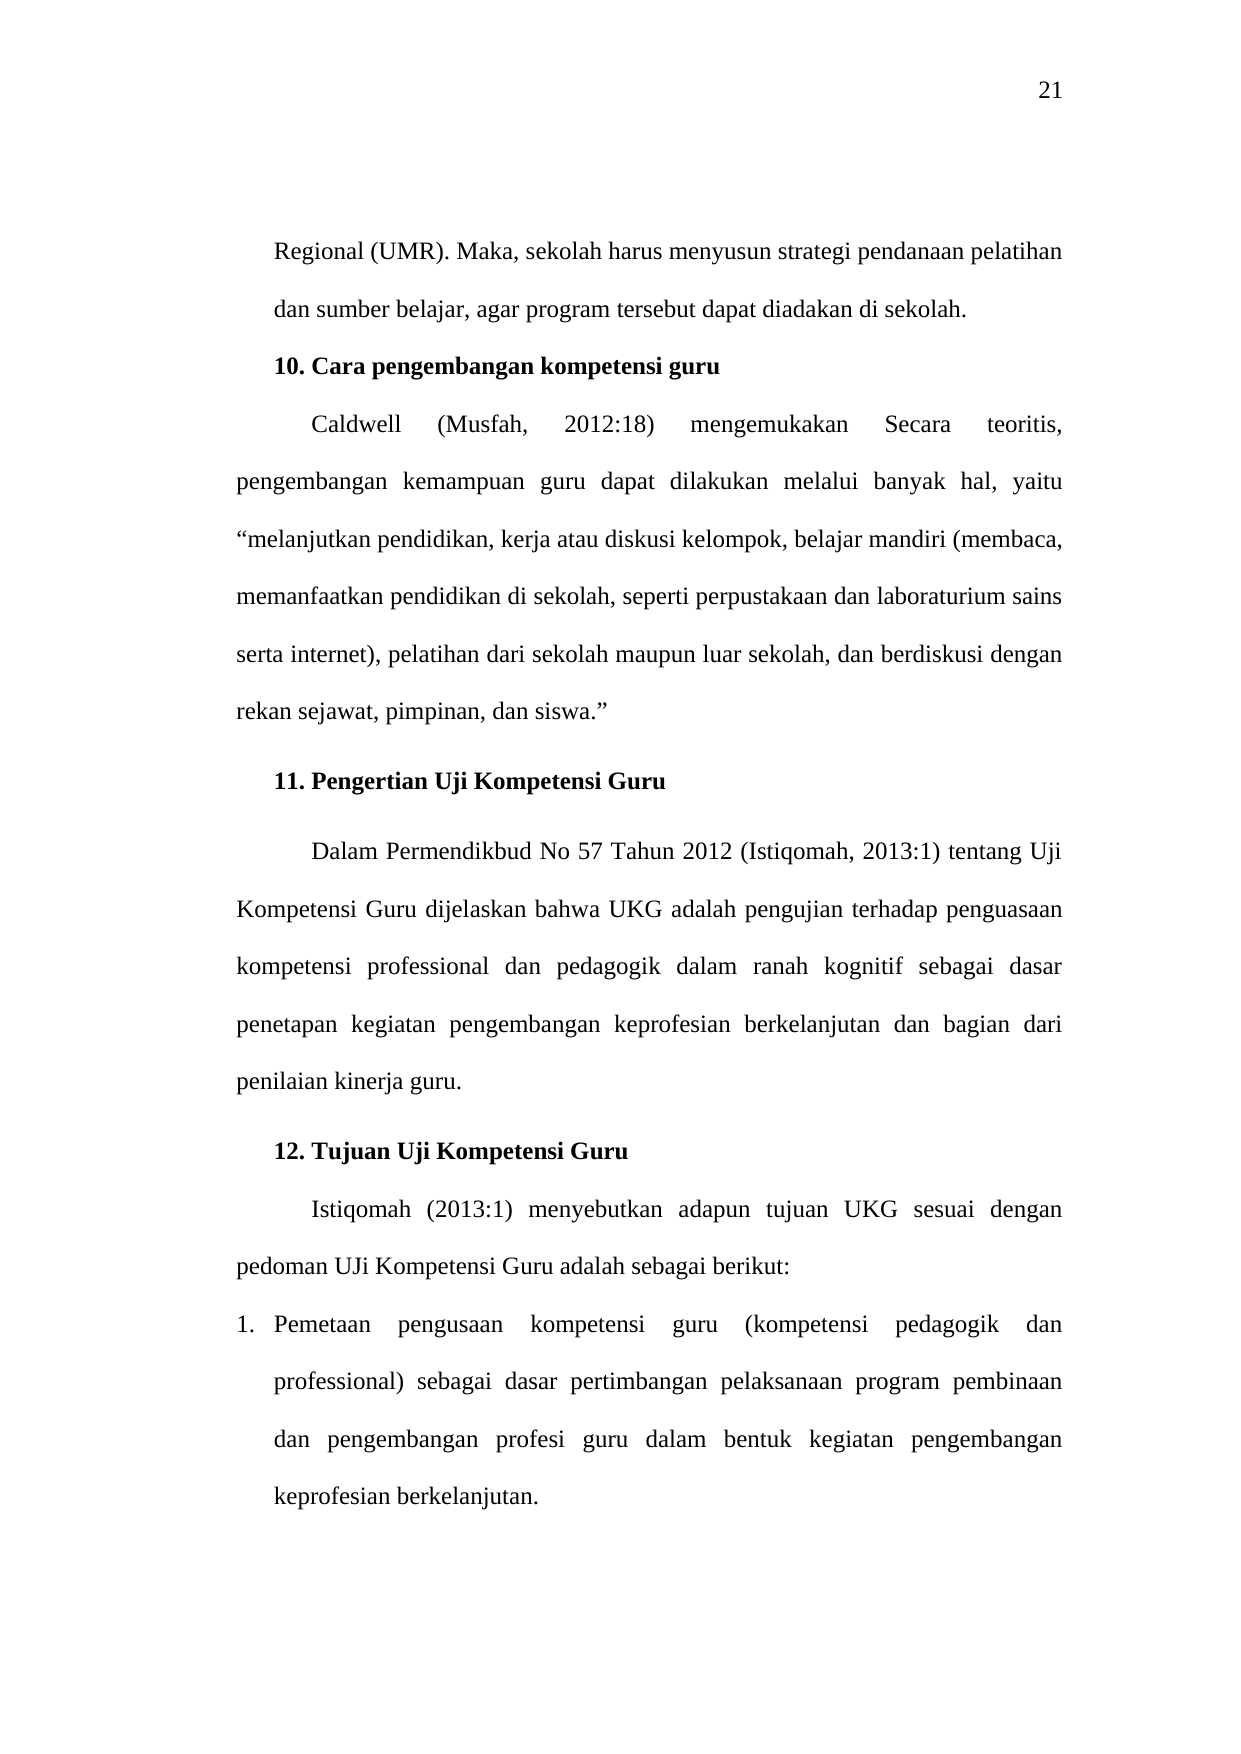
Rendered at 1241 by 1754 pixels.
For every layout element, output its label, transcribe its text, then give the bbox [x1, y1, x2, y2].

text Dalam Permendikbud No 57 Tahun 2012 (Istiqomah, 2013:1) tentang Uji Kompetensi Guru dijelaskan bahwa UKG adalah pengujian terhadap penguasaan kompetensi professional dan pedagogik dalam ranah kognitif sebagai dasar penetapan kegiatan pengembangan keprofesian berkelanjutan dan bagian dari penilaian kinerja guru. [236, 836, 1063, 1095]
list Pemetaan pengusaan kompetensi guru (kompetensi pedagogik dan professional) sebagai dasar pertimbangan pelaksanaan program pembinaan dan pengembangan profesi guru dalam bentuk kegiatan pengembangan keprofesian berkelanjutan. [236, 1309, 1063, 1510]
list Pengertian Uji Kompetensi Guru [274, 766, 1063, 795]
text Caldwell (Musfah, 2012:18) mengemukakan Secara teoritis, pengembangan kemampuan guru dapat dilakukan melalui banyak hal, yaitu “melanjutkan pendidikan, kerja atau diskusi kelompok, belajar mandiri (membaca, memanfaatkan pendidikan di sekolah, seperti perpustakaan dan laboraturium sains serta internet), pelatihan dari sekolah maupun luar sekolah, dan berdiskusi dengan rekan sejawat, pimpinan, dan siswa.” [236, 409, 1063, 725]
list Tujuan Uji Kompetensi Guru [274, 1136, 1063, 1165]
list Cara pengembangan kompetensi guru [274, 351, 1063, 380]
text Istiqomah (2013:1) menyebutkan adapun tujuan UKG sesuai dengan pedoman UJi Kompetensi Guru adalah sebagai berikut: [236, 1194, 1063, 1280]
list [236, 236, 1063, 322]
